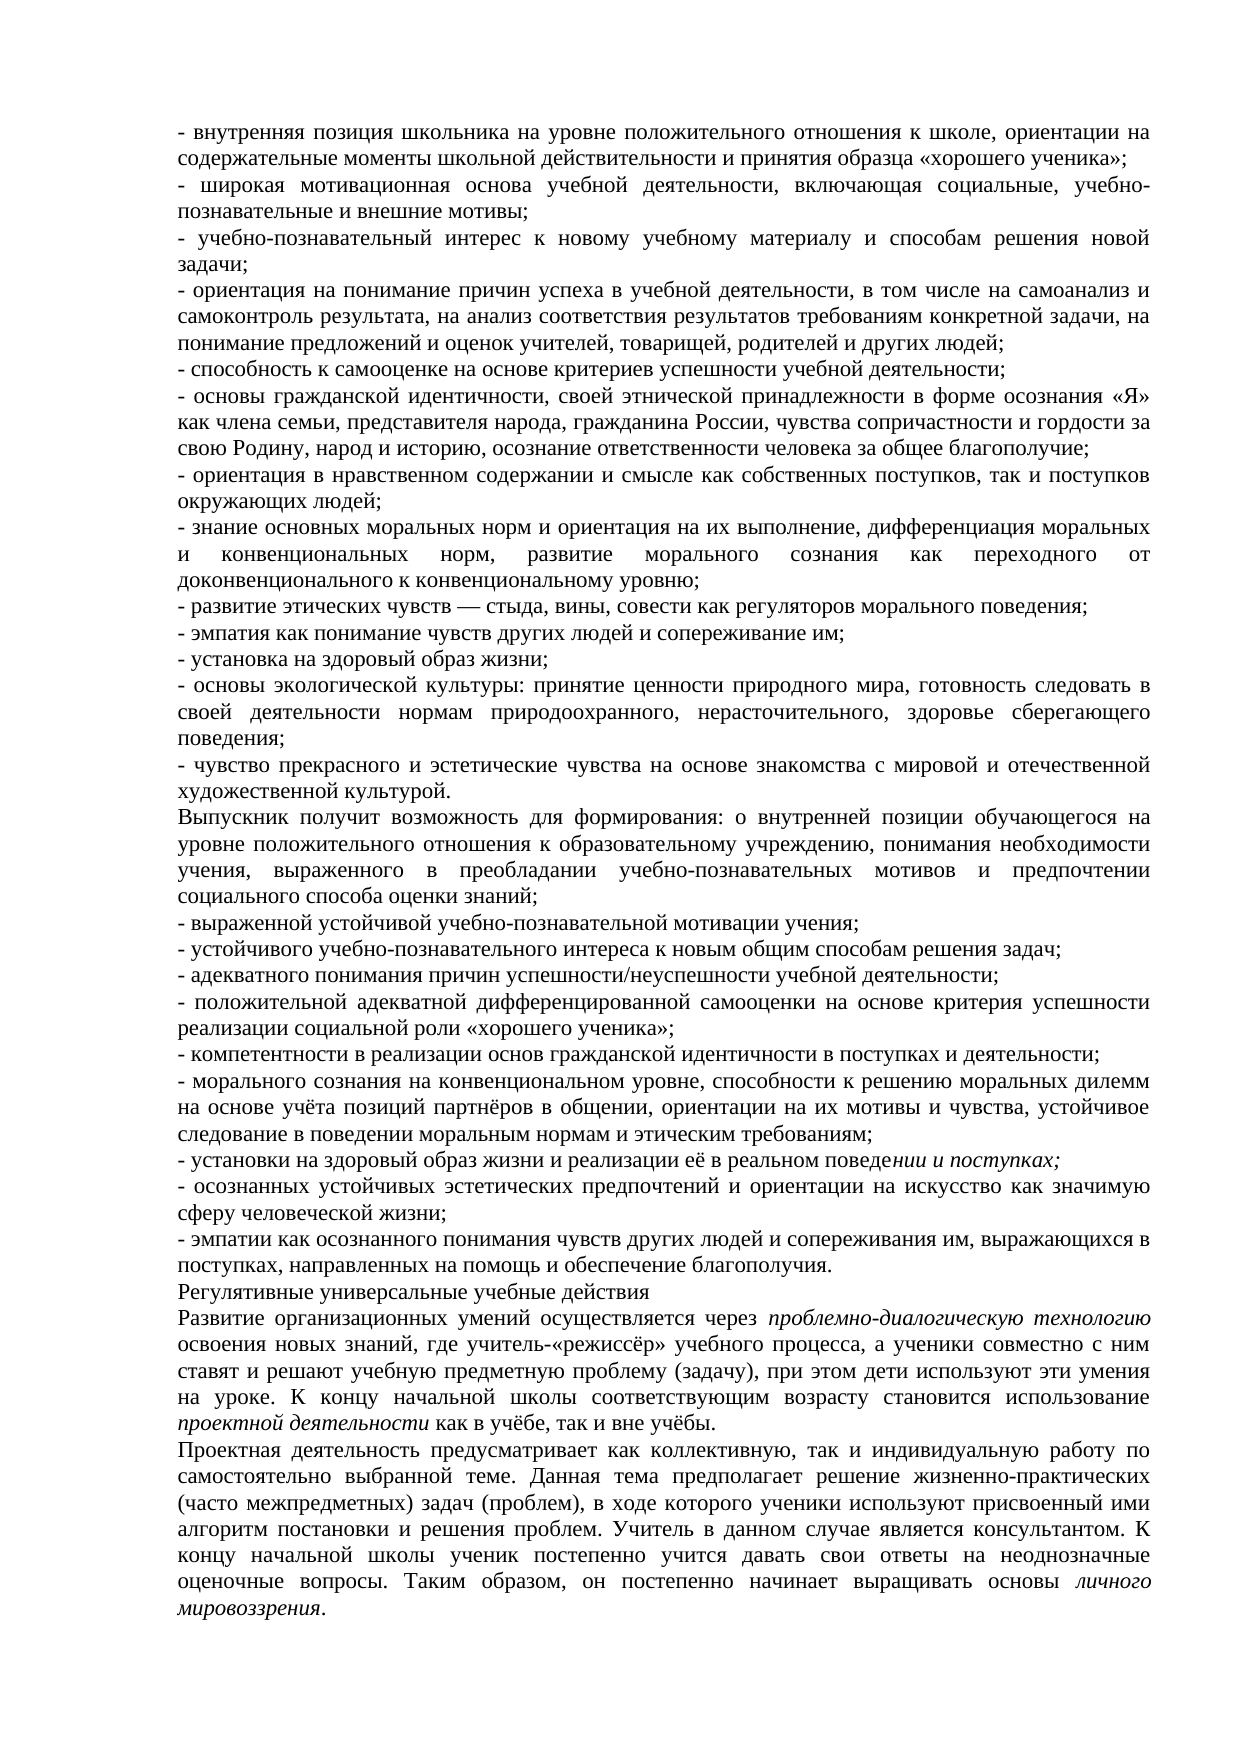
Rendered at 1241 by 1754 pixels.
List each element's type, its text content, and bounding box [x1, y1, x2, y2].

text - компетентности в реализации основ гражданской идентичности в поступках и деятельности; [177, 1041, 1152, 1067]
text - способность к самооценке на основе критериев успешности учебной деятельности; [177, 355, 1152, 382]
text Проектная деятельность предусматривает как коллективную, так и индивидуальную работу по самостоятельно выбранной теме. Данная тема предполагает решение жизненно-практических (часто межпредметных) задач (проблем), в ходе которого ученики используют присвоенный ими алгоритм постановки и решения проблем. Учитель в данном случае является консультантом. К концу начальной школы ученик постепенно учится давать свои ответы на неоднозначные оценочные вопросы. Таким образом, он постепенно начинает выращивать основы личного мировоззрения. [177, 1436, 1152, 1620]
text - основы гражданской идентичности, своей этнической принадлежности в форме осознания «Я» как члена семьи, представителя народа, гражданина России, чувства сопричастности и гордости за свою Родину, народ и историю, осознание ответственности человека за общее благополучие; [177, 382, 1152, 461]
text - установки на здоровый образ жизни и реализации её в реальном поведении и поступках; [177, 1146, 1152, 1172]
text - развитие этических чувств — стыда, вины, совести как регуляторов морального поведения; [177, 592, 1152, 619]
text - положительной адекватной дифференцированной самооценки на основе критерия успешности реализации социальной роли «хорошего ученика»; [177, 988, 1152, 1041]
text Регулятивные универсальные учебные действия [177, 1278, 1152, 1304]
text - ориентация в нравственном содержании и смысле как собственных поступков, так и поступков окружающих людей; [177, 461, 1152, 513]
text - эмпатии как осознанного понимания чувств других людей и сопереживания им, выражающихся в поступках, направленных на помощь и обеспечение благополучия. [177, 1225, 1152, 1278]
text - установка на здоровый образ жизни; [177, 645, 1152, 672]
text - устойчивого учебно-познавательного интереса к новым общим способам решения задач; [177, 935, 1152, 961]
text - морального сознания на конвенциональном уровне, способности к решению моральных дилемм на основе учёта позиций партнёров в общении, ориентации на их мотивы и чувства, устойчивое следование в поведении моральным нормам и этическим требованиям; [177, 1067, 1152, 1146]
text - учебно-познавательный интерес к новому учебному материалу и способам решения новой задачи; [177, 223, 1152, 276]
text - осознанных устойчивых эстетических предпочтений и ориентации на искусство как значимую сферу человеческой жизни; [177, 1172, 1152, 1225]
text - широкая мотивационная основа учебной деятельности, включающая социальные, учебно-познавательные и внешние мотивы; [177, 171, 1152, 223]
text - эмпатия как понимание чувств других людей и сопереживание им; [177, 619, 1152, 645]
text - знание основных моральных норм и ориентация на их выполнение, дифференциация моральных и конвенциональных норм, развитие морального сознания как переходного от доконвенционального к конвенциональному уровню; [177, 513, 1152, 592]
text - ориентация на понимание причин успеха в учебной деятельности, в том числе на самоанализ и самоконтроль результата, на анализ соответствия результатов требованиям конкретной задачи, на понимание предложений и оценок учителей, товарищей, родителей и других людей; [177, 276, 1152, 355]
text Развитие организационных умений осуществляется через проблемно-диалогическую технологию освоения новых знаний, где учитель-«режиссёр» учебного процесса, а ученики совместно с ним ставят и решают учебную предметную проблему (задачу), при этом дети используют эти умения на уроке. К концу начальной школы соответствующим возрасту становится использование проектной деятельности как в учёбе, так и вне учёбы. [177, 1304, 1152, 1436]
text - чувство прекрасного и эстетические чувства на основе знакомства с мировой и отечественной художественной культурой. [177, 751, 1152, 803]
text - внутренняя позиция школьника на уровне положительного отношения к школе, ориентации на содержательные моменты школьной действительности и принятия образца «хорошего ученика»; [177, 118, 1152, 171]
text - адекватного понимания причин успешности/неуспешности учебной деятельности; [177, 961, 1152, 988]
text Выпускник получит возможность для формирования: o внутренней позиции обучающегося на уровне положительного отношения к образовательному учреждению, понимания необходимости учения, выраженного в преобладании учебно-познавательных мотивов и предпочтении социального способа оценки знаний; [177, 803, 1152, 909]
text - выраженной устойчивой учебно-познавательной мотивации учения; [177, 909, 1152, 935]
text - основы экологической культуры: принятие ценности природного мира, готовность следовать в своей деятельности нормам природоохранного, нерасточительного, здоровье сберегающего поведения; [177, 672, 1152, 751]
